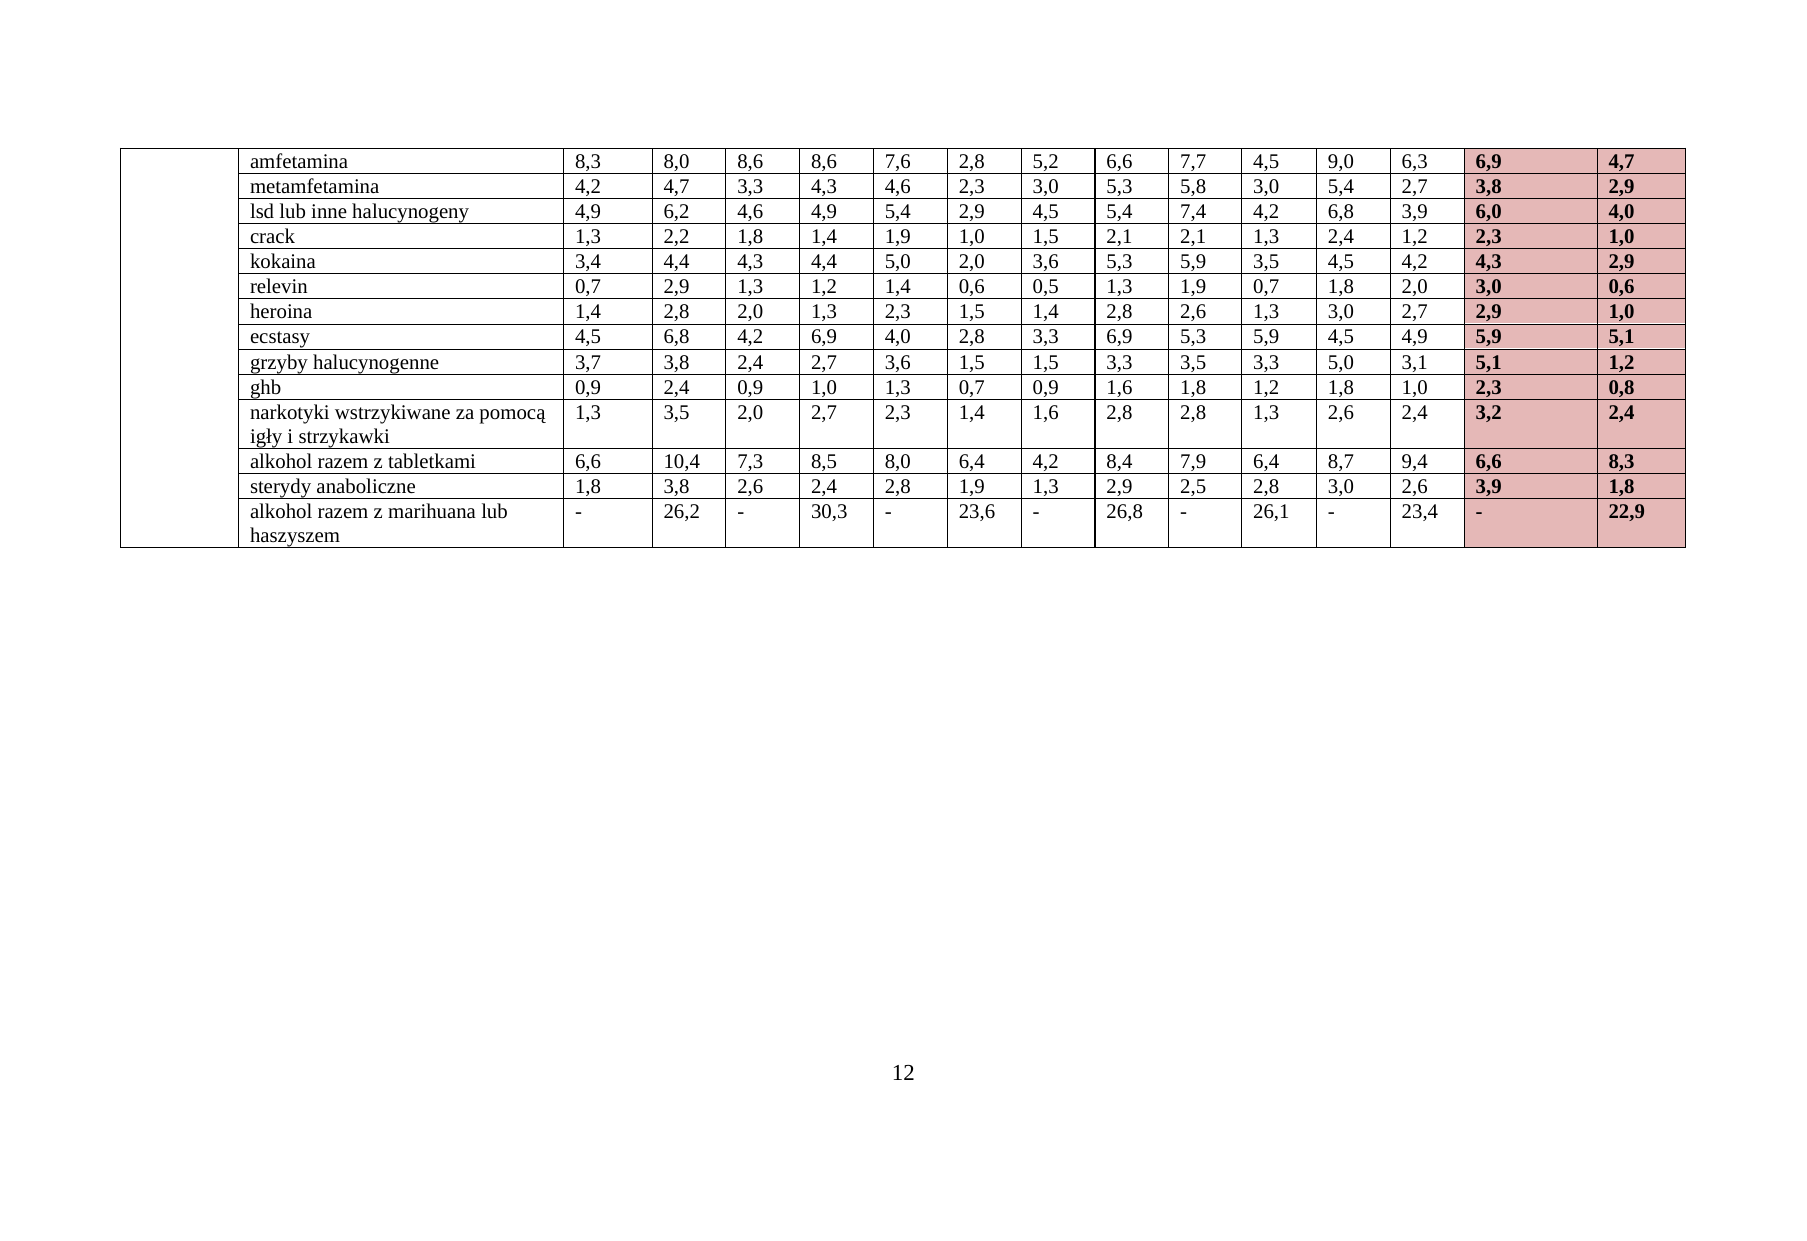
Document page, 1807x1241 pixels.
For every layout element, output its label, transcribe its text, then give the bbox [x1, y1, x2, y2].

table_cell 1,4 [1022, 299, 1094, 323]
table_cell 3,0 [1317, 474, 1390, 498]
table_cell 3,9 [1391, 199, 1464, 223]
table_cell 1,5 [1022, 224, 1094, 248]
table_cell 1,4 [564, 299, 652, 323]
table_cell 2,9 [1096, 474, 1168, 498]
table_cell 8,3 [1598, 449, 1685, 473]
table_cell 5,0 [1317, 350, 1390, 374]
table_cell 2,9 [1465, 299, 1597, 323]
table_cell 6,4 [1242, 449, 1316, 473]
table_cell 5,1 [1598, 325, 1685, 348]
table_cell 2,2 [653, 224, 725, 248]
table_cell 1,0 [800, 375, 873, 399]
table_cell 4,6 [726, 199, 799, 223]
table_cell 2,6 [1169, 299, 1241, 323]
table_cell 5,8 [1169, 174, 1241, 198]
table_cell 3,3 [1096, 350, 1168, 374]
table_cell 2,0 [1391, 274, 1464, 298]
table_cell - [1317, 499, 1390, 547]
table_cell 2,9 [948, 199, 1021, 223]
table_cell 2,4 [1317, 224, 1390, 248]
table_cell 4,2 [1242, 199, 1316, 223]
table_cell 3,8 [1465, 174, 1597, 198]
table_cell 1,2 [1391, 224, 1464, 248]
table_cell 1,3 [726, 274, 799, 298]
table_cell 1,8 [1317, 274, 1390, 298]
table_cell 6,3 [1391, 149, 1464, 173]
table_cell 5,9 [1465, 325, 1597, 348]
table_cell kokaina [239, 249, 563, 273]
table_cell 26,8 [1096, 499, 1168, 547]
table_cell 1,6 [1096, 375, 1168, 399]
table_cell 23,4 [1391, 499, 1464, 547]
table_cell 4,7 [1598, 149, 1685, 173]
table_cell ghb [239, 375, 563, 399]
table_cell 0,6 [1598, 274, 1685, 298]
table_cell 2,4 [726, 350, 799, 374]
table_cell 3,0 [1465, 274, 1597, 298]
table_cell 4,5 [1317, 249, 1390, 273]
table_cell 8,7 [1317, 449, 1390, 473]
table_cell 4,9 [564, 199, 652, 223]
table_cell 5,0 [874, 249, 947, 273]
table_cell 4,9 [800, 199, 873, 223]
table_cell 2,3 [1465, 224, 1597, 248]
table_cell alkohol razem z tabletkami [239, 449, 563, 473]
table_cell 1,5 [948, 350, 1021, 374]
table_cell 2,7 [800, 350, 873, 374]
table_cell 7,7 [1169, 149, 1241, 173]
table_cell 5,9 [1169, 249, 1241, 273]
table_cell 1,3 [1242, 299, 1316, 323]
table_cell 4,5 [564, 325, 652, 348]
table_cell narkotyki wstrzykiwane za pomocą igły i strzykawki [239, 400, 563, 448]
table_cell 6,8 [1317, 199, 1390, 223]
table_cell 3,0 [1242, 174, 1316, 198]
table_cell 1,0 [1598, 299, 1685, 323]
table_cell crack [239, 224, 563, 248]
table_cell grzyby halucynogenne [239, 350, 563, 374]
table_cell 2,6 [726, 474, 799, 498]
table_cell 9,4 [1391, 449, 1464, 473]
table_cell 23,6 [948, 499, 1021, 547]
table_cell ecstasy [239, 325, 563, 348]
table_cell 4,3 [726, 249, 799, 273]
table_cell 4,5 [1317, 325, 1390, 348]
table_cell 4,4 [653, 249, 725, 273]
table_cell 2,9 [1598, 249, 1685, 273]
table_cell 5,4 [1317, 174, 1390, 198]
table_cell - [1465, 499, 1597, 547]
table_cell 0,9 [1022, 375, 1094, 399]
table_cell 6,4 [948, 449, 1021, 473]
table_cell 30,3 [800, 499, 873, 547]
table_cell 6,6 [1096, 149, 1168, 173]
table_cell 4,7 [653, 174, 725, 198]
table_cell 8,4 [1096, 449, 1168, 473]
table_cell 1,3 [800, 299, 873, 323]
table_cell 1,3 [1242, 224, 1316, 248]
table_cell 1,9 [874, 224, 947, 248]
table_cell 3,3 [1022, 325, 1094, 348]
table_cell 3,4 [564, 249, 652, 273]
table_cell 4,3 [1465, 249, 1597, 273]
table_cell 1,4 [800, 224, 873, 248]
table_cell 3,5 [653, 400, 725, 448]
table_cell 3,5 [1169, 350, 1241, 374]
table_cell - [1169, 499, 1241, 547]
table_cell 10,4 [653, 449, 725, 473]
table_cell 3,1 [1391, 350, 1464, 374]
table_cell 2,8 [1096, 299, 1168, 323]
table_cell 2,4 [1391, 400, 1464, 448]
table_cell 2,7 [1391, 174, 1464, 198]
table_cell 4,0 [874, 325, 947, 348]
table_cell 3,0 [1022, 174, 1094, 198]
table_cell 3,6 [1022, 249, 1094, 273]
table_cell 8,0 [874, 449, 947, 473]
table_cell 6,9 [800, 325, 873, 348]
table_cell 1,8 [1169, 375, 1241, 399]
table_cell 0,7 [948, 375, 1021, 399]
table_cell 3,6 [874, 350, 947, 374]
table_cell 7,4 [1169, 199, 1241, 223]
table_cell 4,0 [1598, 199, 1685, 223]
table_cell 1,2 [1242, 375, 1316, 399]
table_cell sterydy anaboliczne [239, 474, 563, 498]
table_cell 4,5 [1242, 149, 1316, 173]
table_cell 6,0 [1465, 199, 1597, 223]
table_cell 2,4 [1598, 400, 1685, 448]
table_cell 2,5 [1169, 474, 1241, 498]
table_cell 1,8 [1317, 375, 1390, 399]
table_cell 4,9 [1391, 325, 1464, 348]
table_cell 22,9 [1598, 499, 1685, 547]
table_cell 1,9 [1169, 274, 1241, 298]
table_cell 3,7 [564, 350, 652, 374]
table_cell 2,9 [653, 274, 725, 298]
table_cell 3,9 [1465, 474, 1597, 498]
table_cell 2,8 [1096, 400, 1168, 448]
table_cell 5,2 [1022, 149, 1094, 173]
table_cell 2,7 [800, 400, 873, 448]
table_cell 2,6 [1317, 400, 1390, 448]
table_cell 4,4 [800, 249, 873, 273]
table_cell - [874, 499, 947, 547]
table_cell 7,9 [1169, 449, 1241, 473]
table_cell 2,0 [726, 400, 799, 448]
table_cell 7,6 [874, 149, 947, 173]
table_cell 2,3 [948, 174, 1021, 198]
table_cell 1,3 [1242, 400, 1316, 448]
table_cell 4,3 [800, 174, 873, 198]
table_cell 6,2 [653, 199, 725, 223]
table_cell heroina [239, 299, 563, 323]
table_cell 4,2 [1391, 249, 1464, 273]
table_cell 2,0 [726, 299, 799, 323]
table_cell 1,8 [564, 474, 652, 498]
table_cell 3,5 [1242, 249, 1316, 273]
table_cell 8,0 [653, 149, 725, 173]
table_cell 6,9 [1465, 149, 1597, 173]
table_cell 8,3 [564, 149, 652, 173]
table_cell 3,8 [653, 474, 725, 498]
table_cell 1,5 [1022, 350, 1094, 374]
table_cell 4,2 [1022, 449, 1094, 473]
table_cell 6,6 [564, 449, 652, 473]
table_cell 3,3 [1242, 350, 1316, 374]
table_cell 3,2 [1465, 400, 1597, 448]
table_cell 6,9 [1096, 325, 1168, 348]
table_cell 5,3 [1096, 249, 1168, 273]
table_cell 8,5 [800, 449, 873, 473]
table_cell 1,3 [564, 224, 652, 248]
table_cell 26,2 [653, 499, 725, 547]
table_cell alkohol razem z marihuana lub haszyszem [239, 499, 563, 547]
table_cell 5,4 [874, 199, 947, 223]
table_cell 9,0 [1317, 149, 1390, 173]
table_cell 2,8 [948, 325, 1021, 348]
table_cell - [726, 499, 799, 547]
table_cell 2,9 [1598, 174, 1685, 198]
table_cell 3,0 [1317, 299, 1390, 323]
table_cell 0,7 [1242, 274, 1316, 298]
table_cell 1,3 [874, 375, 947, 399]
table_cell 2,3 [1465, 375, 1597, 399]
table_cell 2,0 [948, 249, 1021, 273]
table_cell 2,8 [1169, 400, 1241, 448]
table_cell 1,8 [726, 224, 799, 248]
table_cell - [564, 499, 652, 547]
table_cell 2,1 [1169, 224, 1241, 248]
table_cell 1,4 [874, 274, 947, 298]
table_cell 1,8 [1598, 474, 1685, 498]
table_cell 5,3 [1096, 174, 1168, 198]
table_cell 2,4 [653, 375, 725, 399]
table_cell 0,5 [1022, 274, 1094, 298]
table_cell 8,6 [800, 149, 873, 173]
table_cell amfetamina [239, 149, 563, 173]
table_cell 5,4 [1096, 199, 1168, 223]
table_cell 4,2 [564, 174, 652, 198]
table_cell 1,2 [800, 274, 873, 298]
table_cell 2,8 [653, 299, 725, 323]
table_cell 0,8 [1598, 375, 1685, 399]
table_cell 0,7 [564, 274, 652, 298]
table_cell 3,3 [726, 174, 799, 198]
table_cell lsd lub inne halucynogeny [239, 199, 563, 223]
table_cell 1,6 [1022, 400, 1094, 448]
table_cell 2,1 [1096, 224, 1168, 248]
table_cell 1,2 [1598, 350, 1685, 374]
table_cell 8,6 [726, 149, 799, 173]
table_cell 7,3 [726, 449, 799, 473]
table_cell 2,3 [874, 299, 947, 323]
table_cell 0,9 [564, 375, 652, 399]
table_cell 6,8 [653, 325, 725, 348]
table_cell 2,8 [874, 474, 947, 498]
table_cell 0,9 [726, 375, 799, 399]
table_cell 5,9 [1242, 325, 1316, 348]
table_cell 1,0 [1391, 375, 1464, 399]
table_cell 1,0 [948, 224, 1021, 248]
table_cell relevin [239, 274, 563, 298]
table_cell 1,4 [948, 400, 1021, 448]
table_cell 1,9 [948, 474, 1021, 498]
table_cell 1,5 [948, 299, 1021, 323]
table_cell 3,8 [653, 350, 725, 374]
table_cell 4,5 [1022, 199, 1094, 223]
table_cell 2,7 [1391, 299, 1464, 323]
table_cell 1,3 [1022, 474, 1094, 498]
table_cell 4,2 [726, 325, 799, 348]
table_cell 2,8 [948, 149, 1021, 173]
table_cell 0,6 [948, 274, 1021, 298]
table_cell 2,6 [1391, 474, 1464, 498]
table_cell - [1022, 499, 1094, 547]
table_cell 26,1 [1242, 499, 1316, 547]
table_cell 4,6 [874, 174, 947, 198]
table_cell 5,1 [1465, 350, 1597, 374]
table_cell 2,3 [874, 400, 947, 448]
table_cell 1,3 [1096, 274, 1168, 298]
table_cell metamfetamina [239, 174, 563, 198]
table_cell 1,3 [564, 400, 652, 448]
table_cell 6,6 [1465, 449, 1597, 473]
table_cell 2,4 [800, 474, 873, 498]
table_cell 2,8 [1242, 474, 1316, 498]
table_cell 5,3 [1169, 325, 1241, 348]
table_cell 1,0 [1598, 224, 1685, 248]
